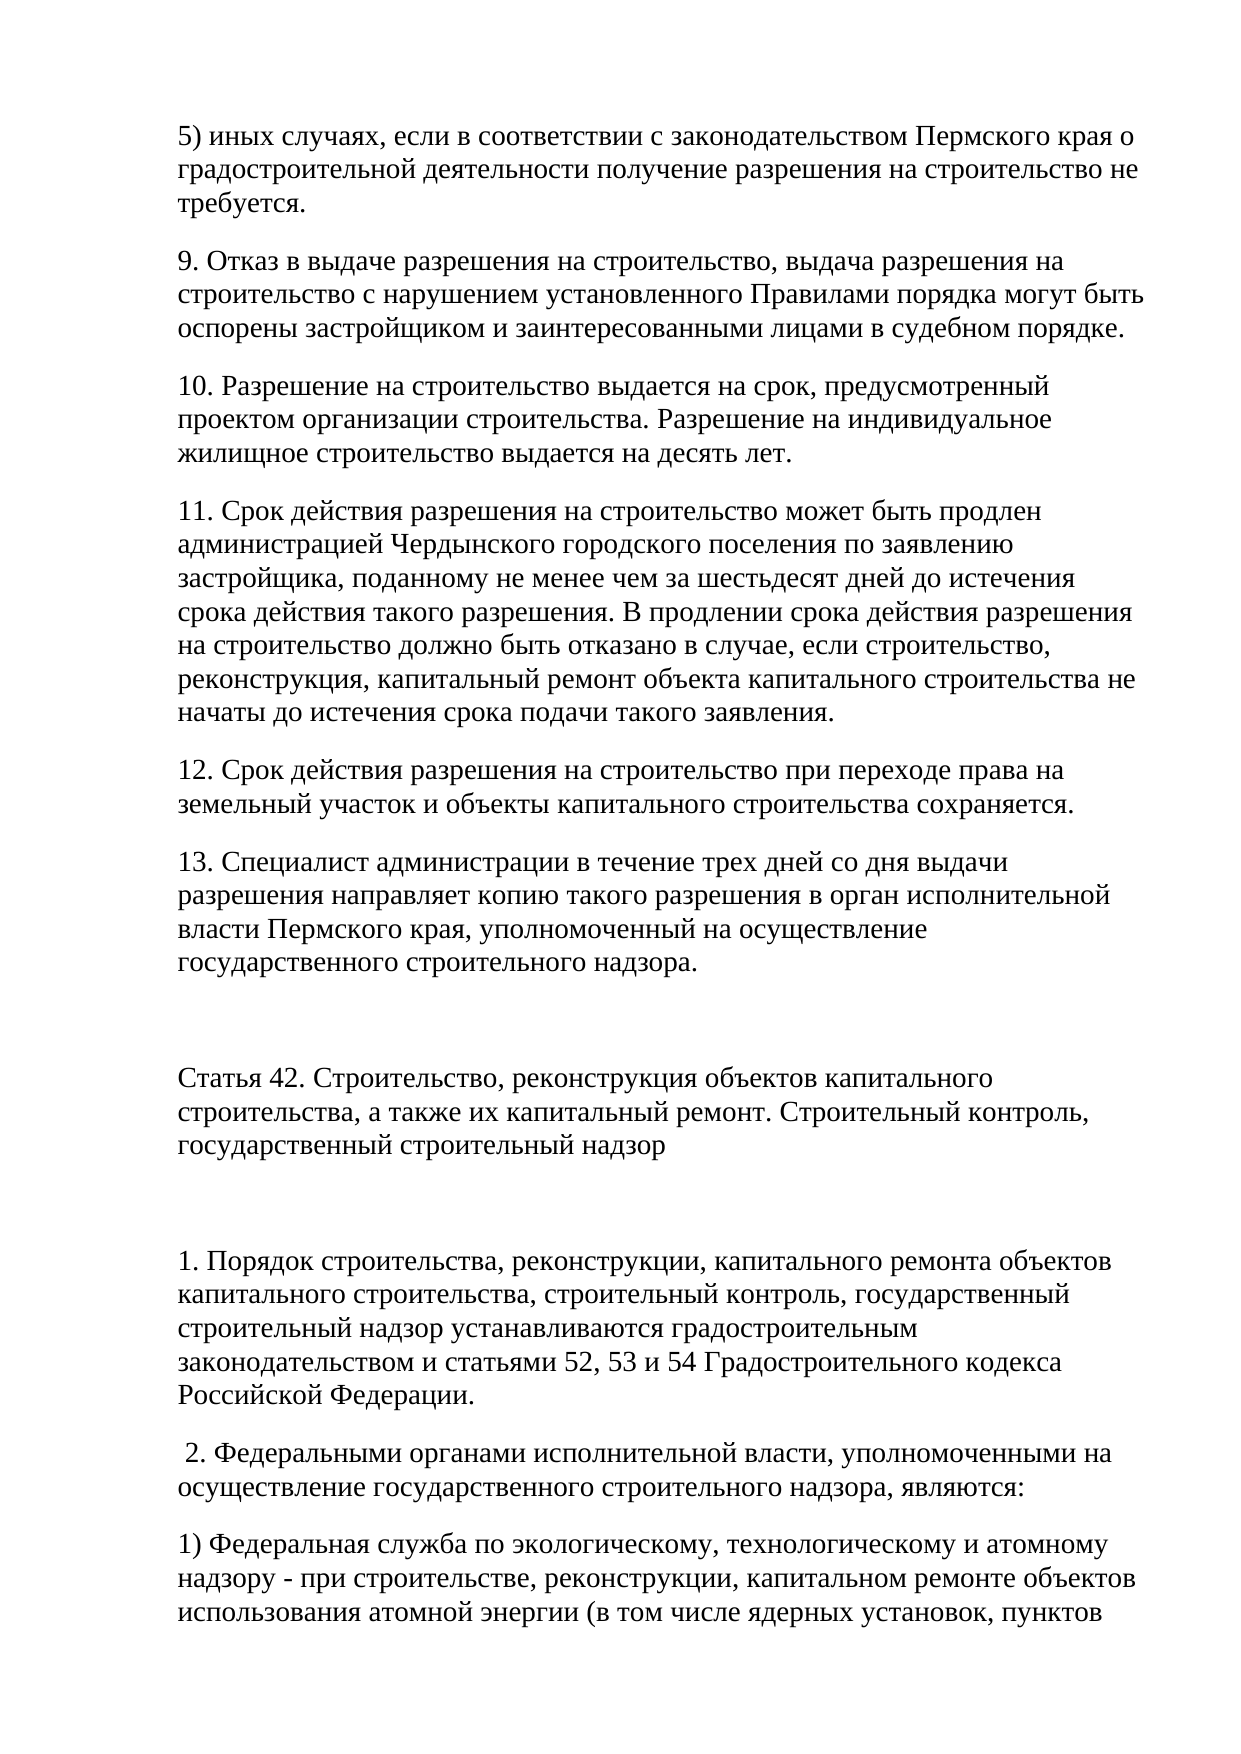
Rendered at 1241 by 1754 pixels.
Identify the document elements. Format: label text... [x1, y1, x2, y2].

text 1. Порядок строительства, реконструкции, капитального ремонта объектов капитального строительства, строительный контроль, государственный строительный надзор устанавливаются градостроительным законодательством и статьями 52, 53 и 54 Градостроительного кодекса Российской Федерации. [177, 1243, 1152, 1411]
text 11. Срок действия разрешения на строительство может быть продлен администрацией Чердынского городского поселения по заявлению застройщика, поданному не менее чем за шестьдесят дней до истечения срока действия такого разрешения. В продлении срока действия разрешения на строительство должно быть отказано в случае, если строительство, реконструкция, капитальный ремонт объекта капитального строительства не начаты до истечения срока подачи такого заявления. [177, 493, 1152, 728]
text 5) иных случаях, если в соответствии с законодательством Пермского края о градостроительной деятельности получение разрешения на строительство не требуется. [177, 118, 1152, 219]
text Статья 42. Строительство, реконструкция объектов капитального строительства, а также их капитальный ремонт. Строительный контроль, государственный строительный надзор [177, 1060, 1152, 1161]
text 12. Срок действия разрешения на строительство при переходе права на земельный участок и объекты капитального строительства сохраняется. [177, 752, 1152, 819]
text 10. Разрешение на строительство выдается на срок, предусмотренный проектом организации строительства. Разрешение на индивидуальное жилищное строительство выдается на десять лет. [177, 368, 1152, 469]
text 2. Федеральными органами исполнительной власти, уполномоченными на осуществление государственного строительного надзора, являются: [177, 1435, 1152, 1502]
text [177, 1527, 1152, 1627]
text 13. Специалист администрации в течение трех дней со дня выдачи разрешения направляет копию такого разрешения в орган исполнительной власти Пермского края, уполномоченный на осуществление государственного строительного надзора. [177, 844, 1152, 978]
text 9. Отказ в выдаче разрешения на строительство, выдача разрешения на строительство с нарушением установленного Правилами порядка могут быть оспорены застройщиком и заинтересованными лицами в судебном порядке. [177, 243, 1152, 344]
